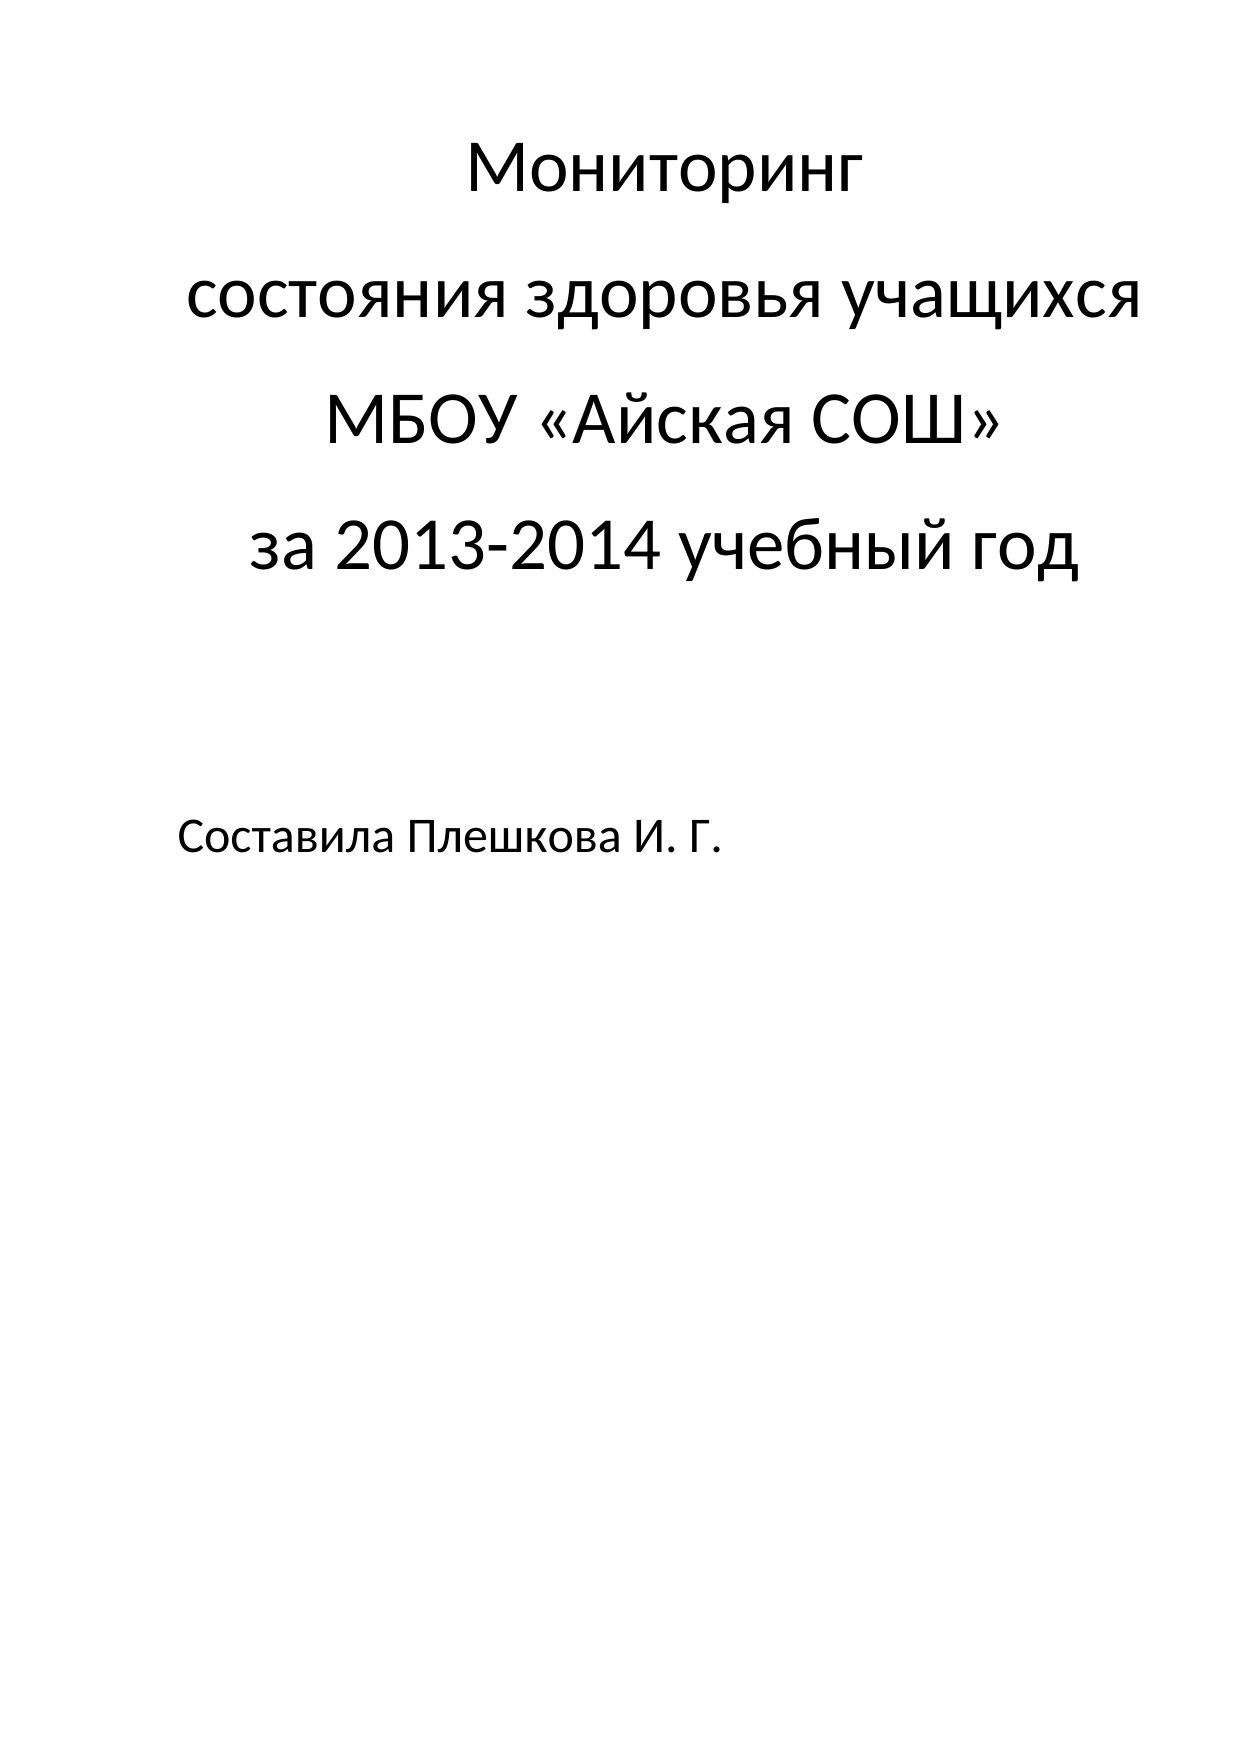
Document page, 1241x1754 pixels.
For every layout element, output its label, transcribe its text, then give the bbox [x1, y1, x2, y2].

text за 2013-2014 учебный год [177, 496, 1152, 588]
text состояния здоровья учащихся [177, 244, 1152, 336]
text Составила Плешкова И. Г. [177, 804, 1152, 865]
text МБОУ «Айская СОШ» [177, 370, 1152, 462]
text Мониторинг [177, 118, 1152, 210]
